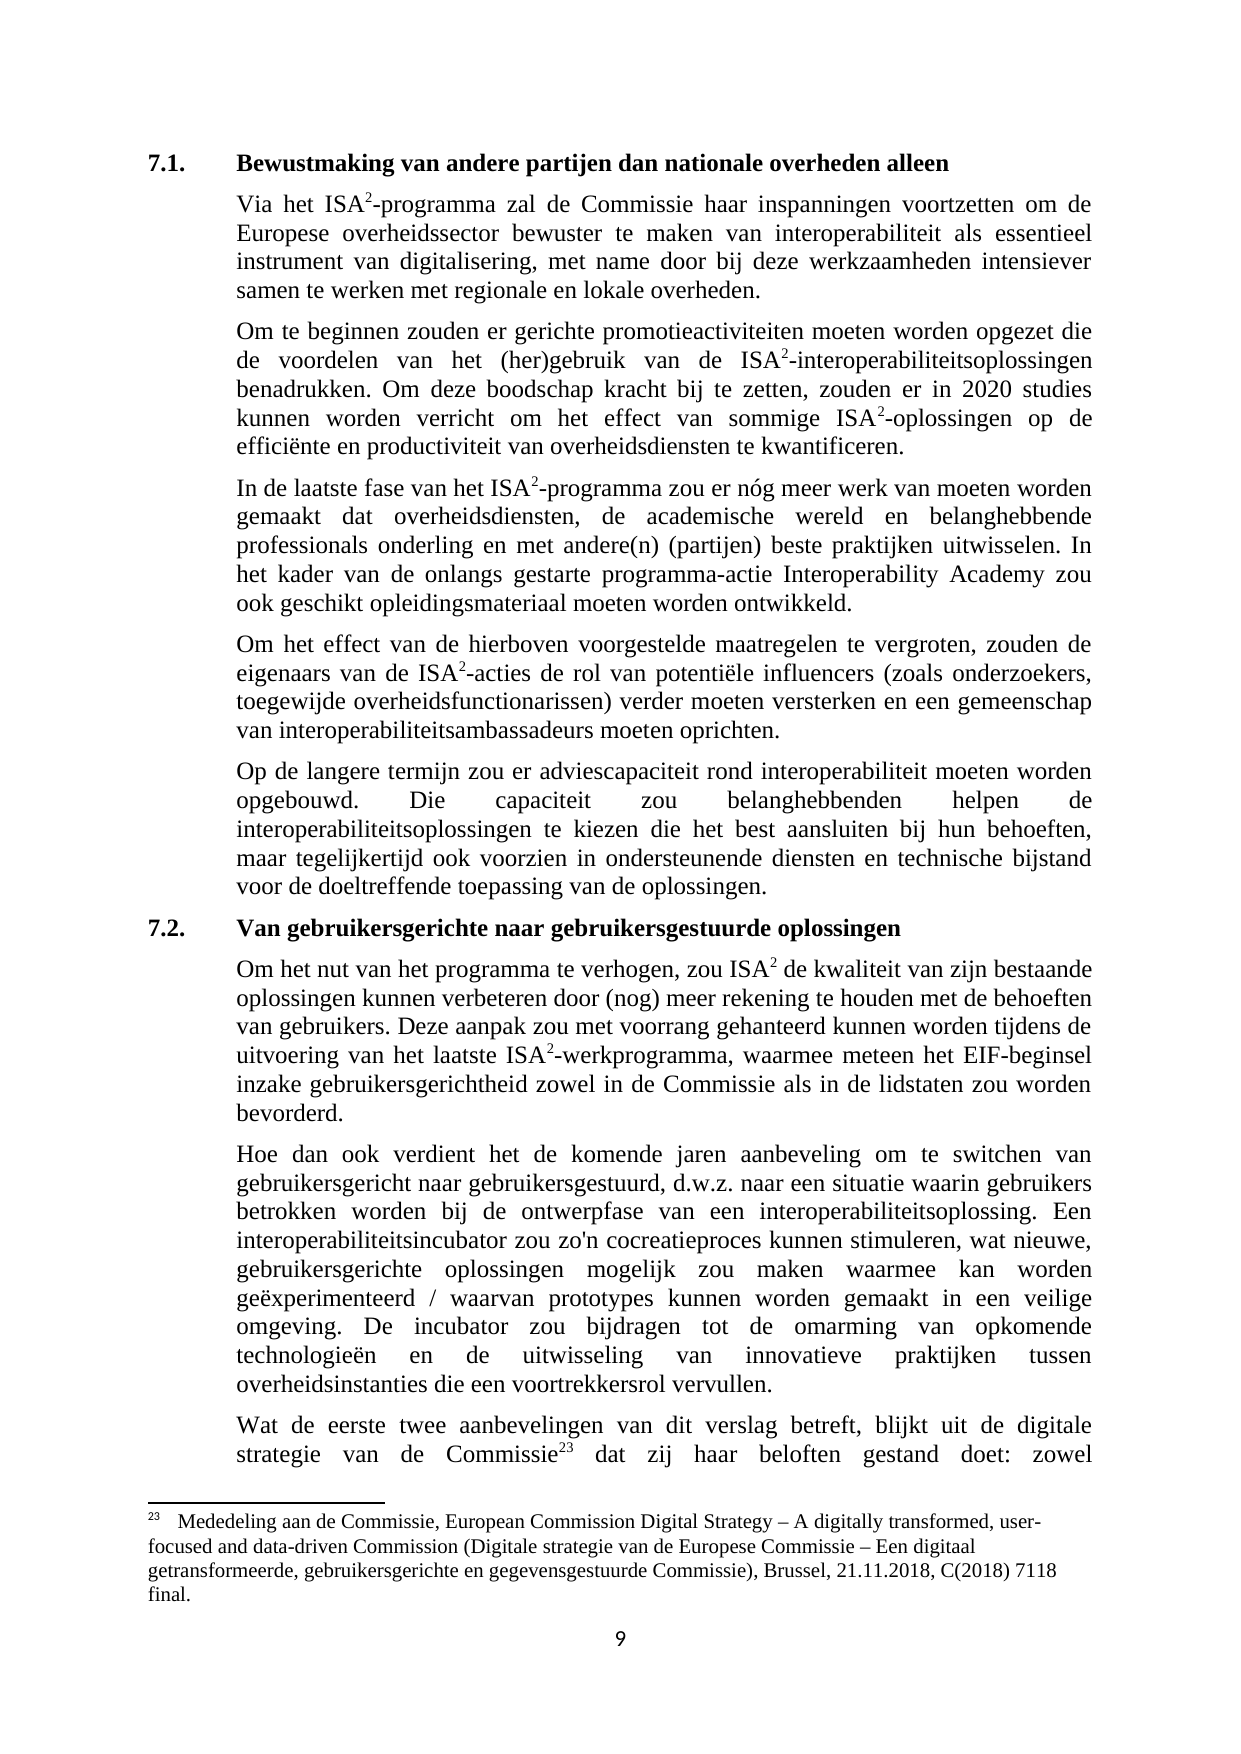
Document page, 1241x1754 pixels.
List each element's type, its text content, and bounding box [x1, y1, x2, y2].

text Hoe dan ook verdient het de komende jaren aanbeveling om te switchen van gebruikersgericht naar gebruikersgestuurd, d.w.z. naar een situatie waarin gebruikers betrokken worden bij de ontwerpfase van een interoperabiliteitsoplossing. Een interoperabiliteitsincubator zou zo'n cocreatieproces kunnen stimuleren, wat nieuwe, gebruikersgerichte oplossingen mogelijk zou maken waarmee kan worden geëxperimenteerd / waarvan prototypes kunnen worden gemaakt in een veilige omgeving. De incubator zou bijdragen tot de omarming van opkomende technologieën en de uitwisseling van innovatieve praktijken tussen overheidsinstanties die een voortrekkersrol vervullen. [236, 1139, 1093, 1398]
text Op de langere termijn zou er adviescapaciteit rond interoperabiliteit moeten worden opgebouwd. Die capaciteit zou belanghebbenden helpen de interoperabiliteitsoplossingen te kiezen die het best aansluiten bij hun behoeften, maar tegelijkertijd ook voorzien in ondersteunende diensten en technische bijstand voor de doeltreffende toepassing van de oplossingen. [236, 756, 1093, 900]
text Om het nut van het programma te verhogen, zou ISA2 de kwaliteit van zijn bestaande oplossingen kunnen verbeteren door (nog) meer rekening te houden met de behoeften van gebruikers. Deze aanpak zou met voorrang gehanteerd kunnen worden tijdens de uitvoering van het laatste ISA2-werkprogramma, waarmee meteen het EIF-beginsel inzake gebruikersgerichtheid zowel in de Commissie als in de lidstaten zou worden bevorderd. [236, 954, 1093, 1126]
text In de laatste fase van het ISA2-programma zou er nóg meer werk van moeten worden gemaakt dat overheidsdiensten, de academische wereld en belanghebbende professionals onderling en met andere(n) (partijen) beste praktijken uitwisselen. In het kader van de onlangs gestarte programma-actie Interoperability Academy zou ook geschikt opleidingsmateriaal moeten worden ontwikkeld. [236, 473, 1093, 616]
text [236, 1410, 1093, 1468]
text Om te beginnen zouden er gerichte promotieactiviteiten moeten worden opgezet die de voordelen van het (her)gebruik van de ISA2-interoperabiliteitsoplossingen benadrukken. Om deze boodschap kracht bij te zetten, zouden er in 2020 studies kunnen worden verricht om het effect van sommige ISA2-oplossingen op de efficiënte en productiviteit van overheidsdiensten te kwantificeren. [236, 316, 1093, 460]
text Via het ISA2-programma zal de Commissie haar inspanningen voortzetten om de Europese overheidssector bewuster te maken van interoperabiliteit als essentieel instrument van digitalisering, met name door bij deze werkzaamheden intensiever samen te werken met regionale en lokale overheden. [236, 189, 1093, 304]
text Om het effect van de hierboven voorgestelde maatregelen te vergroten, zouden de eigenaars van de ISA2-acties de rol van potentiële influencers (zoals onderzoekers, toegewijde overheidsfunctionarissen) verder moeten versterken en een gemeenschap van interoperabiliteitsambassadeurs moeten oprichten. [236, 629, 1093, 744]
subtitle 7.1. Bewustmaking van andere partijen dan nationale overheden alleen [148, 148, 1093, 176]
subtitle 7.2. Van gebruikersgerichte naar gebruikersgestuurde oplossingen [148, 913, 1093, 941]
